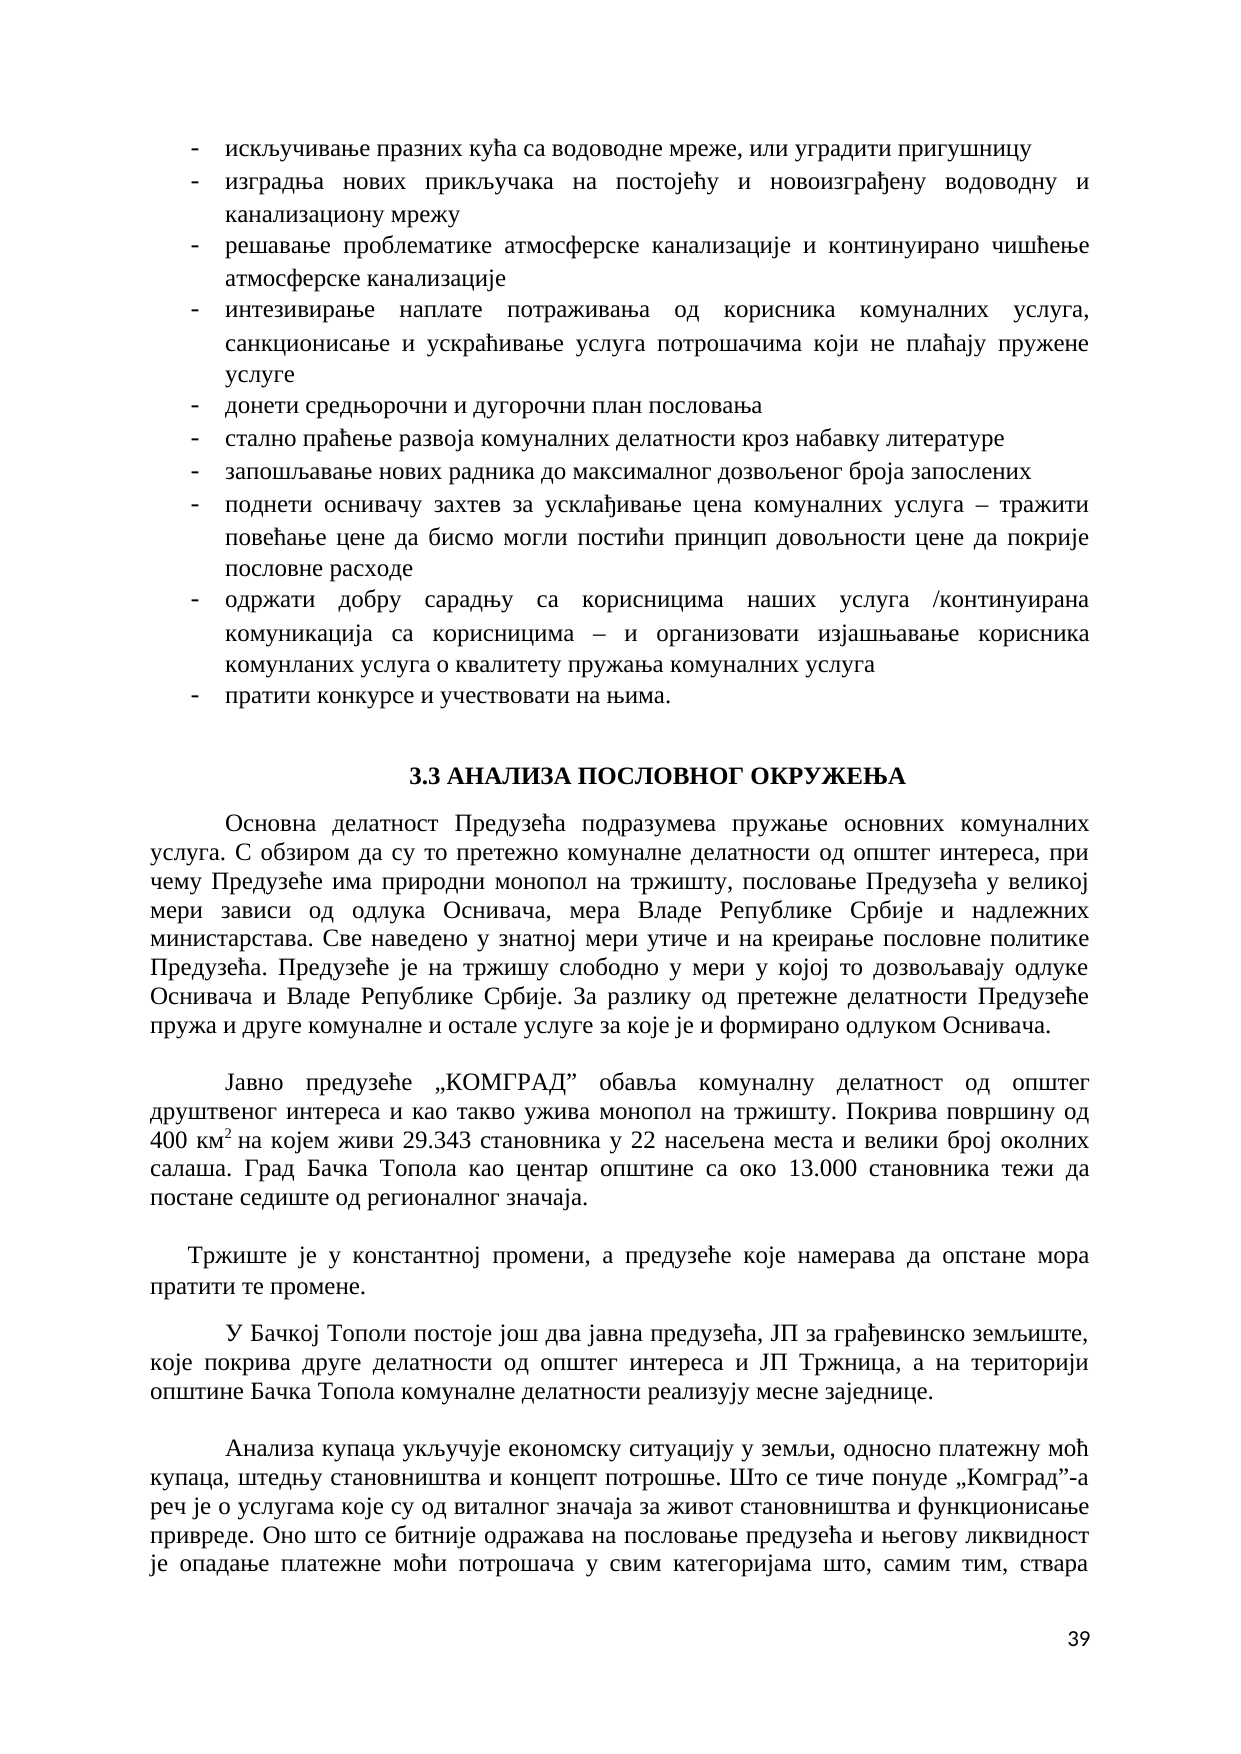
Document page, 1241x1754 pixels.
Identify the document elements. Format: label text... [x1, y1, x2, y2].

list интезивирање наплате потраживања од корисника комуналних услуга, санкционисање и ускраћивање услуга потрошачима који не плаћају пружене услуге [187, 294, 1090, 387]
text 3.3 АНАЛИЗА ПОСЛОВНОГ ОКРУЖЕЊА [225, 761, 1090, 789]
text Тржиште је у константној промени, а предузеће које намерава да опстане мора пратити те промене. [150, 1240, 1090, 1299]
list стално праћење развоја комуналних делатности кроз набавку литературе [187, 423, 1090, 454]
text Јавно предузеће „КОМГРАД” обавља комуналну делатност од општег друштвеног интереса и као такво ужива монопол на тржишту. Покрива површину од 400 км2 на којем живи 29.343 становника у 22 насељена места и велики број околних салаша. Град Бачка Топола као центар општине са око 13.000 становника тежи да постане седиште од регионалног значаја. [150, 1067, 1090, 1211]
list донети средњoрочни и дугорочни план пословања [187, 390, 1090, 421]
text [150, 1433, 1090, 1577]
list решавање проблематике атмосферске канализације и континуирано чишћење атмосферске канализације [187, 230, 1090, 292]
list поднети оснивачу захтев за усклађивање цена комуналних услуга – тражити повећање цене да бисмо могли постићи принцип довољности цене да покрије пословне расходе [187, 489, 1090, 582]
list запошљавање нових радника до максималног дозвољеног броја запослених [187, 456, 1090, 487]
text Основна делатност Предузећа подразумева пружање основних комуналних услуга. С обзиром да су то претежно комуналне делатности од општег интереса, при чему Предузеће има природни монопол на тржишту, пословање Предузећа у великој мери зависи од одлука Оснивача, мера Владе Републике Србије и надлежних министарстава. Све наведено у знатној мери утиче и на креирање пословне политике Предузећа. Предузеће је на тржишу слободно у мери у којој то дозвољавају одлуке Оснивача и Владе Републике Србије. За разлику од претежне делатности Предузеће пружа и друге комуналне и остале услуге за које је и формирано одлуком Оснивача. [150, 808, 1090, 1038]
list пратити конкурсе и учествовати на њима. [187, 680, 1090, 711]
list изградња нових прикључака на постојећу и новоизграђену водоводну и канализациону мрежу [187, 166, 1090, 228]
list искључивање празних кућа са водоводне мреже, или уградити пригушницу [187, 133, 1090, 164]
list одржати добру сарадњу са корисницима наших услуга /континуирана комуникација са корисницима – и организовати изјашњавање корисника комунланих услуга о квалитету пружања комуналних услуга [187, 584, 1090, 677]
text У Бачкој Тополи постоје још два јавна предузећа, ЈП за грађевинско земљиште, које покрива друге делатности од општег интереса и ЈП Тржница, а на територији општине Бачка Топола комуналне делатности реализују месне заједнице. [150, 1318, 1090, 1405]
